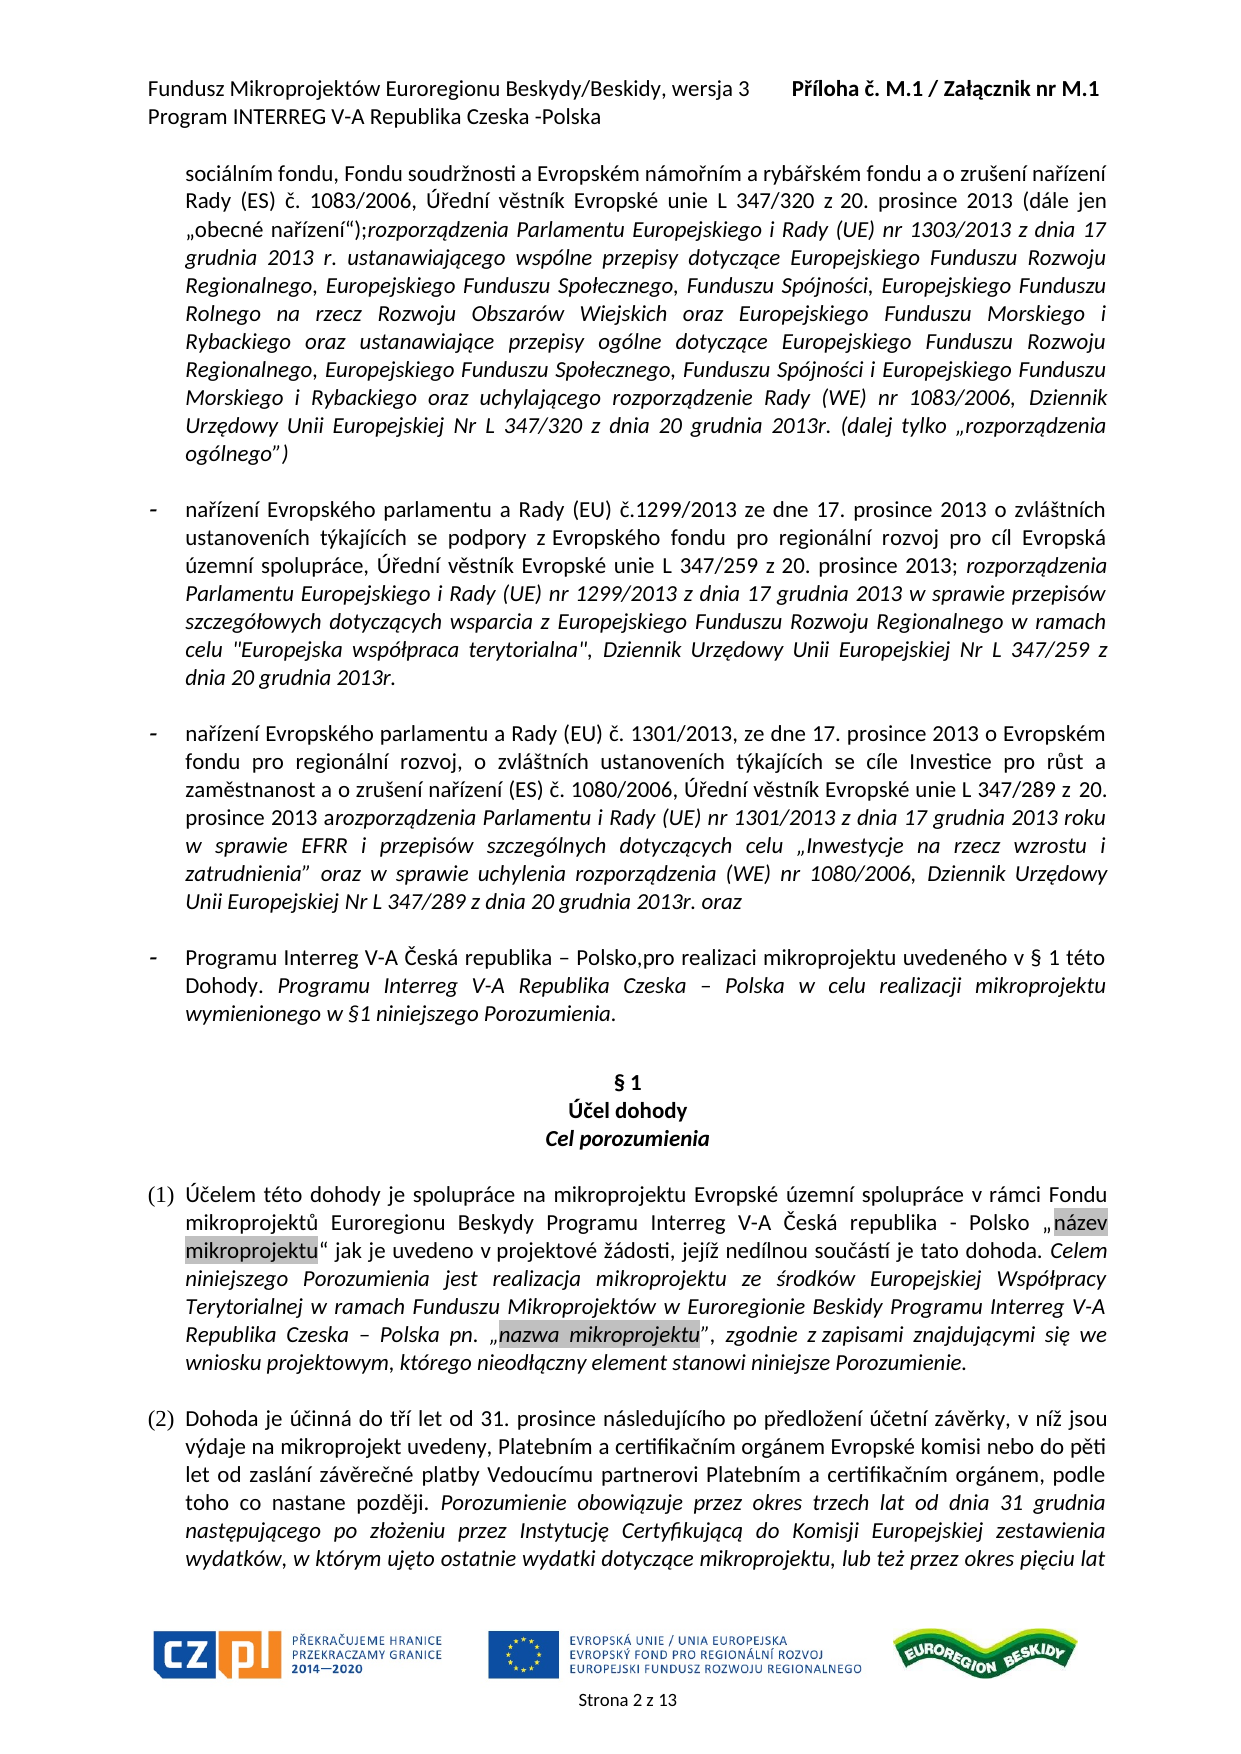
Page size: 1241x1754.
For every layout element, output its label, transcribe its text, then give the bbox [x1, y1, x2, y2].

list nařízení Evropského parlamentu a Rady (EU) č. 1301/2013, ze dne 17. prosince 2013 o Evropském fondu pro regionální rozvoj, o zvláštních ustanoveních týkajících se cíle Investice pro růst a zaměstnanost a o zrušení nařízení (ES) č. 1080/2006, Úřední věstník Evropské unie L 347/289 z 20. prosince 2013 arozporządzenia Parlamentu i Rady (UE) nr 1301/2013 z dnia 17 grudnia 2013 roku w sprawie EFRR i przepisów szczególnych dotyczących celu „Inwestycje na rzecz wzrostu i zatrudnienia” oraz w sprawie uchylenia rozporządzenia (WE) nr 1080/2006, Dziennik Urzędowy Unii Europejskiej Nr L 347/289 z dnia 20 grudnia 2013r. oraz [148, 719, 1107, 915]
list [148, 1404, 1107, 1572]
picture [147, 1622, 1092, 1689]
text § 1 [148, 1068, 1107, 1096]
list Účelem této dohody je spolupráce na mikroprojektu Evropské územní spolupráce v rámci Fondu mikroprojektů Euroregionu Beskydy Programu Interreg V-A Česká republika - Polsko „název mikroprojektu“ jak je uvedeno v projektové žádosti, jejíž nedílnou součástí je tato dohoda. Celem niniejszego Porozumienia jest realizacja mikroprojektu ze środków Europejskiej Współpracy Terytorialnej w ramach Funduszu Mikroprojektów w Euroregionie Beskidy Programu Interreg V-A Republika Czeska – Polska pn. „nazwa mikroprojektu”, zgodnie z zapisami znajdującymi się we wniosku projektowym, którego nieodłączny element stanowi niniejsze Porozumienie. [148, 1180, 1107, 1376]
list nařízení Evropského parlamentu a Rady (EU) č.1299/2013 ze dne 17. prosince 2013 o zvláštních ustanoveních týkajících se podpory z Evropského fondu pro regionální rozvoj pro cíl Evropská územní spolupráce, Úřední věstník Evropské unie L 347/259 z 20. prosince 2013; rozporządzenia Parlamentu Europejskiego i Rady (UE) nr 1299/2013 z dnia 17 grudnia 2013 w sprawie przepisów szczegółowych dotyczących wsparcia z Europejskiego Funduszu Rozwoju Regionalnego w ramach celu "Europejska współpraca terytorialna", Dziennik Urzędowy Unii Europejskiej Nr L 347/259 z dnia 20 grudnia 2013r. [148, 495, 1107, 691]
text Cel porozumienia [148, 1124, 1107, 1152]
text Účel dohody [148, 1096, 1107, 1124]
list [148, 159, 1107, 467]
list Programu Interreg V-A Česká republika – Polsko,pro realizaci mikroprojektu uvedeného v § 1 této Dohody. Programu Interreg V-A Republika Czeska – Polska w celu realizacji mikroprojektu wymienionego w §1 niniejszego Porozumienia. [148, 943, 1107, 1027]
